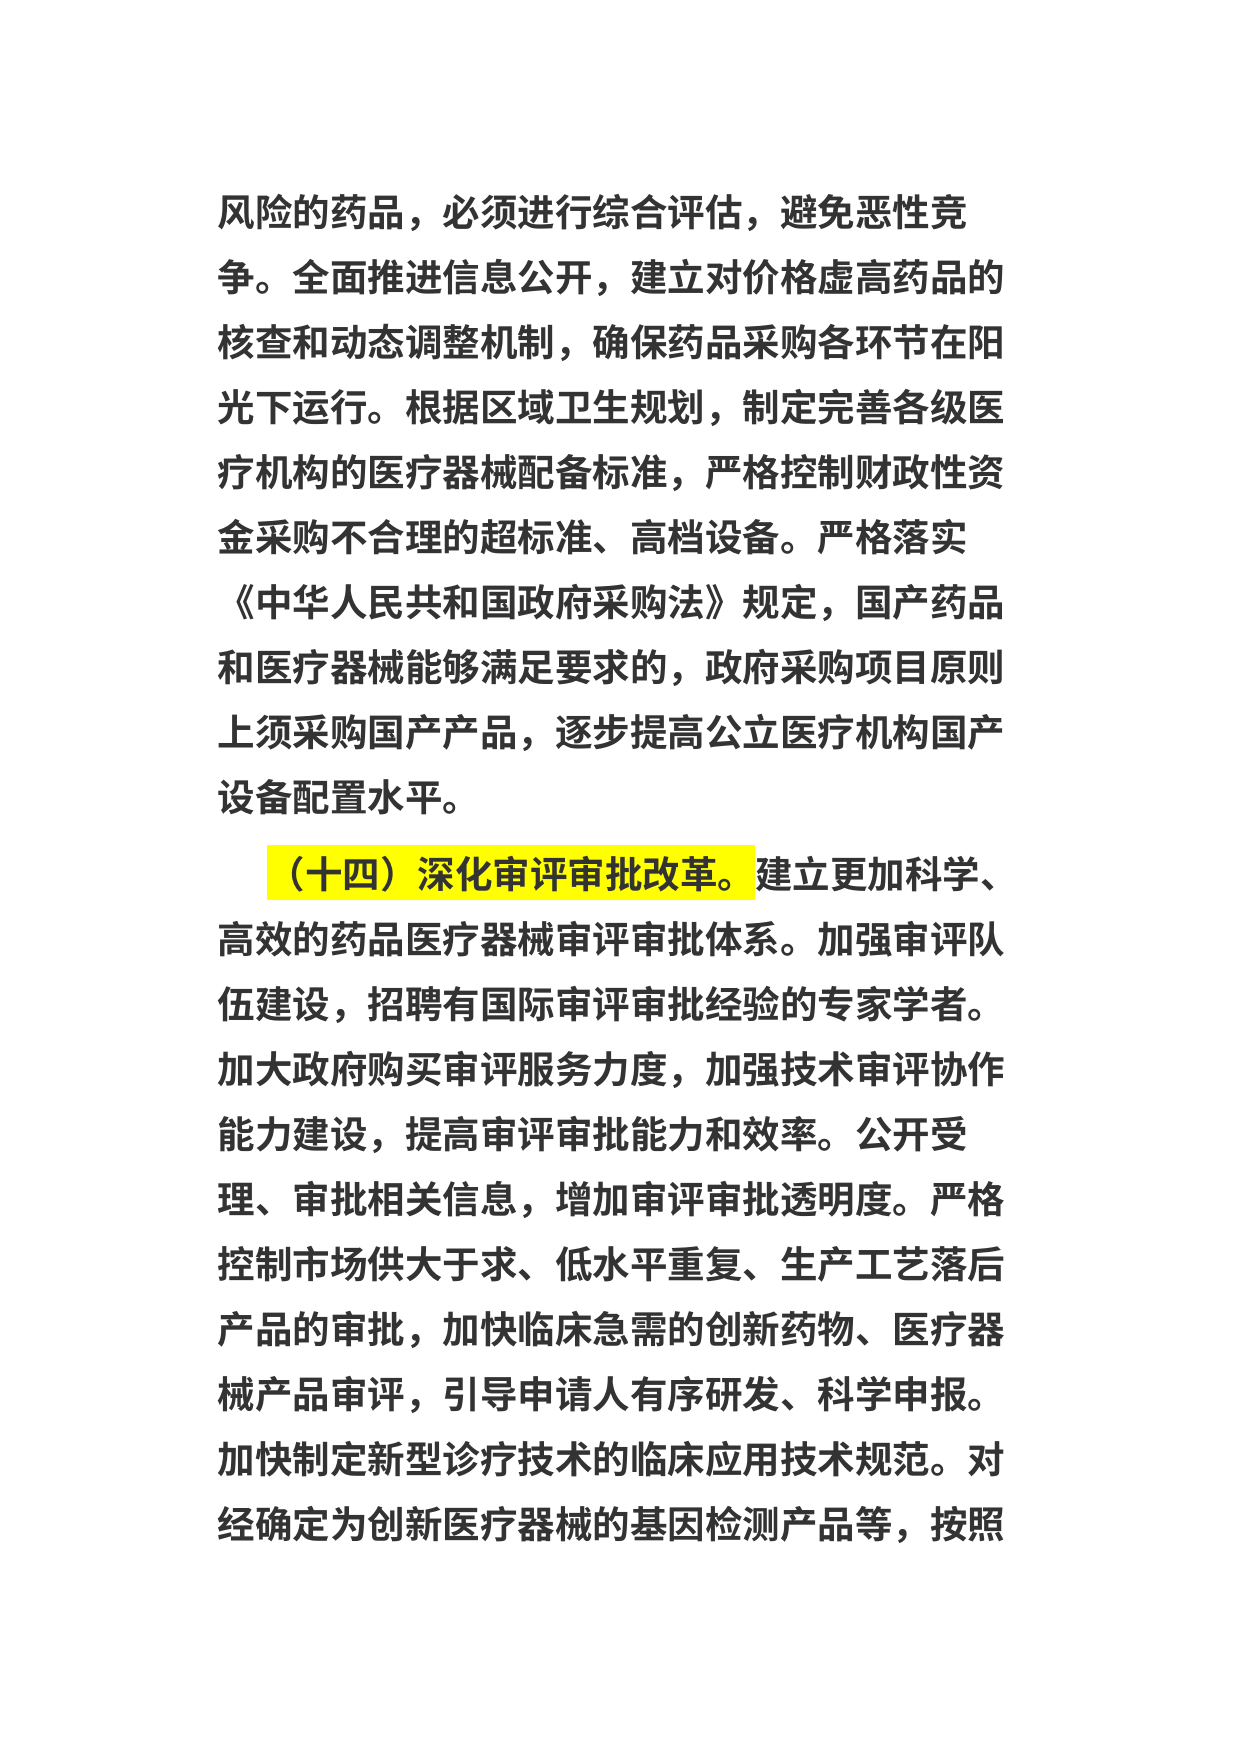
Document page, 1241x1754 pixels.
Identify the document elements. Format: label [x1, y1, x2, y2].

table_header [186, 162, 1051, 1571]
